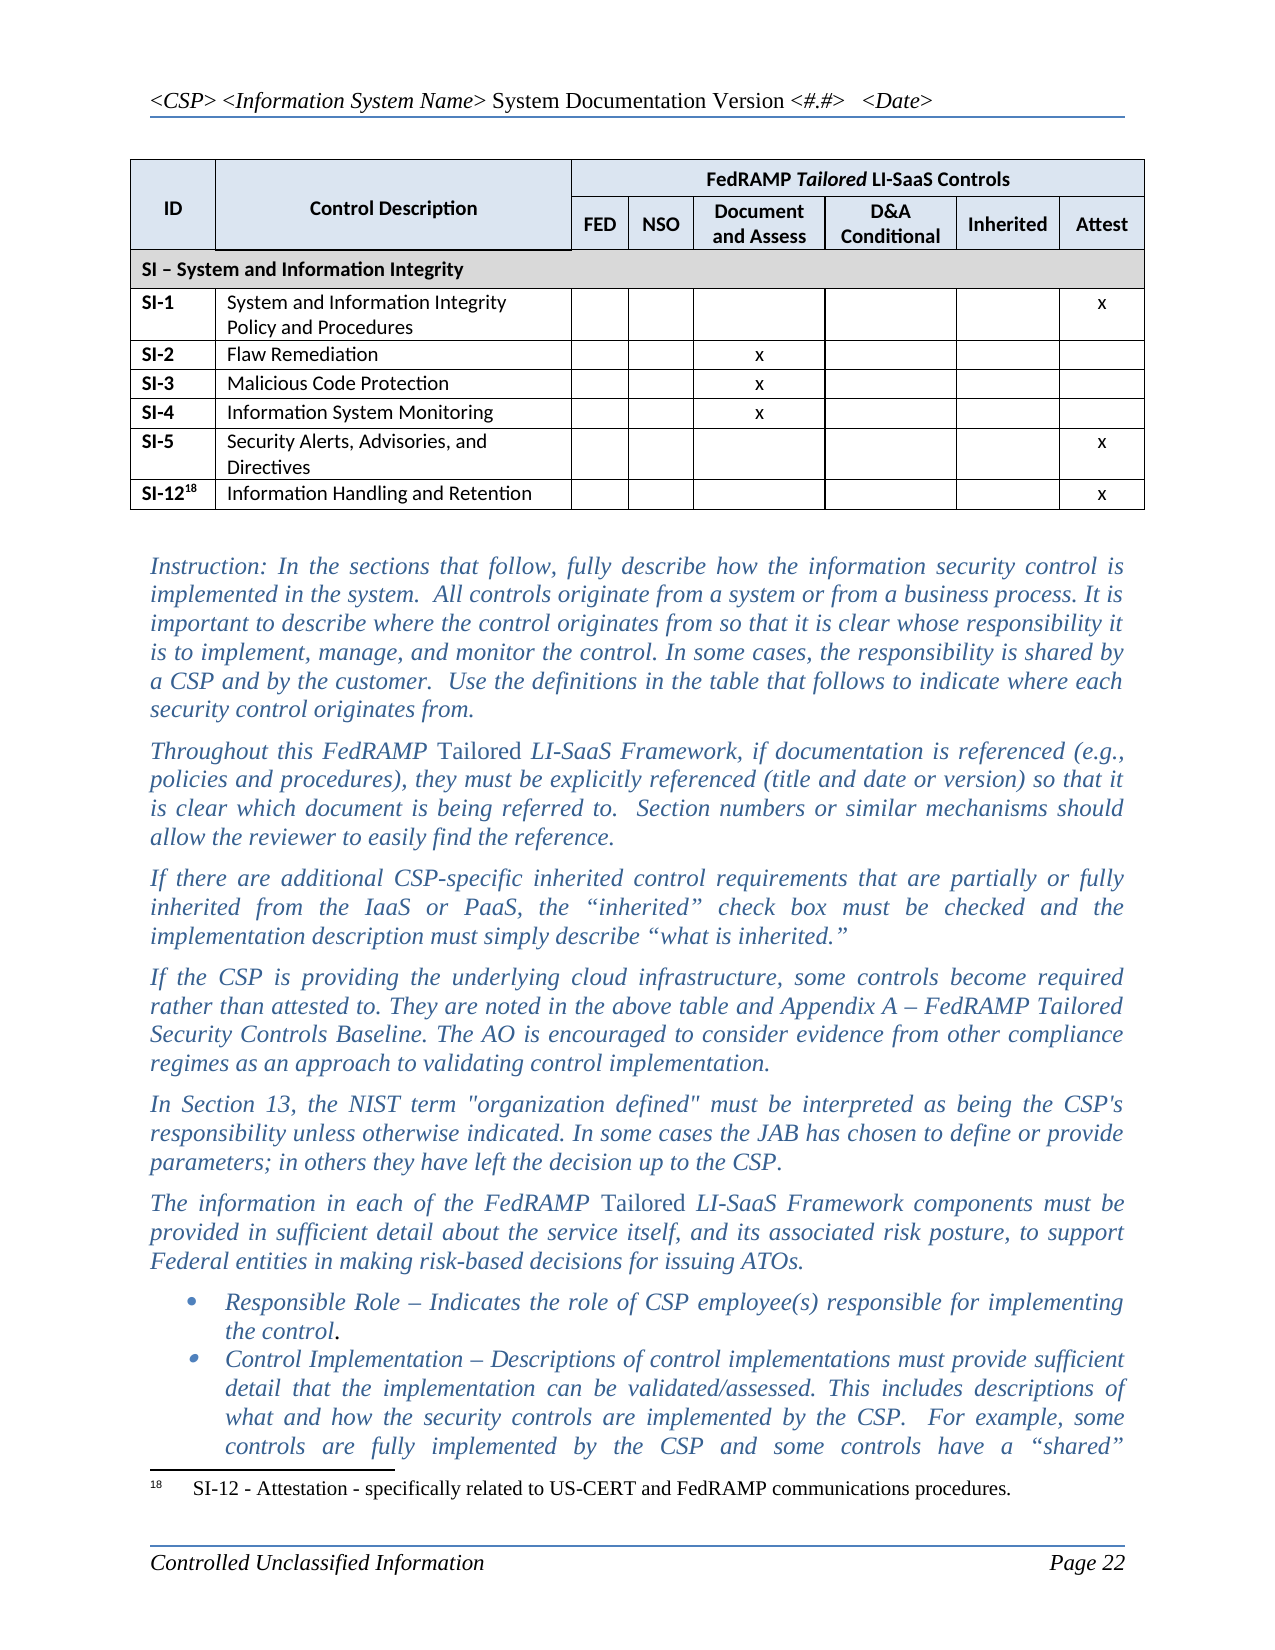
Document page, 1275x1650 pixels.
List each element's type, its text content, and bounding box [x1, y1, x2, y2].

table_cell Security Alerts, Advisories, and Directives [216, 429, 571, 479]
table_cell x [1060, 429, 1144, 479]
table_cell SI-3 [131, 370, 215, 398]
table_cell [572, 480, 628, 508]
table_cell [826, 341, 956, 369]
table_cell [572, 429, 628, 479]
text Throughout this FedRAMP Tailored LI-SaaS Framework, if documentation is referenced (e.g., policies and procedures), they must be explicitly referenced (title and date or version) so that it is clear which document is being referred to. Section numbers or similar mechanisms should allow the reviewer to easily find the reference. [150, 736, 1125, 851]
table_cell [1060, 341, 1144, 369]
table_cell [826, 429, 956, 479]
table_cell D&A Conditional [826, 197, 956, 249]
table_cell [957, 341, 1059, 369]
table_cell [572, 399, 628, 427]
table_cell [694, 429, 824, 479]
table_cell SI-12 [131, 480, 215, 508]
table_cell x [694, 341, 824, 369]
table_cell SI-2 [131, 341, 215, 369]
table_cell Information Handling and Retention [216, 480, 571, 508]
table_cell [629, 370, 693, 398]
text In Section 13, the NIST term "organization defined" must be interpreted as being the CSP's responsibility unless otherwise indicated. In some cases the JAB has chosen to define or provide parameters; in others they have left the decision up to the CSP. [150, 1089, 1125, 1176]
table_cell [694, 289, 824, 340]
table_header FedRAMP Tailored LI-SaaS Controls [572, 160, 1144, 196]
table_cell Information System Monitoring [216, 399, 571, 427]
text If the CSP is providing the underlying cloud infrastructure, some controls become required rather than attested to. They are noted in the above table and Appendix A – FedRAMP Tailored Security Controls Baseline. The AO is encouraged to consider evidence from other compliance regimes as an approach to validating control implementation. [150, 962, 1125, 1077]
table_cell Attest [1060, 197, 1144, 249]
table_cell [826, 399, 956, 427]
table_cell [957, 429, 1059, 479]
table_cell [957, 399, 1059, 427]
table_cell [826, 370, 956, 398]
table_cell [826, 289, 956, 340]
table_header Control Description [216, 160, 571, 249]
table_cell [957, 480, 1059, 508]
table_cell [957, 370, 1059, 398]
table_cell x [1060, 480, 1144, 508]
table_cell [572, 341, 628, 369]
table_cell Malicious Code Protection [216, 370, 571, 398]
table_cell [1060, 370, 1144, 398]
text If there are additional CSP-specific inherited control requirements that are partially or fully inherited from the IaaS or PaaS, the “inherited” check box must be checked and the implementation description must simply describe “what is inherited.” [150, 863, 1125, 949]
table_header ID [131, 160, 215, 249]
table_cell Inherited [957, 197, 1059, 249]
table_cell [629, 399, 693, 427]
table_cell [957, 289, 1059, 340]
table_cell FED [572, 197, 628, 249]
table_cell SI – System and Information Integrity [131, 250, 1144, 288]
table_cell [1060, 399, 1144, 427]
table_cell Document and Assess [694, 197, 824, 249]
table_cell [629, 289, 693, 340]
table_cell SI-1 [131, 289, 215, 340]
text The information in each of the FedRAMP Tailored LI-SaaS Framework components must be provided in sufficient detail about the service itself, and its associated risk posture, to support Federal entities in making risk-based decisions for issuing ATOs. [150, 1188, 1125, 1274]
table_cell NSO [629, 197, 693, 249]
table_cell [826, 480, 956, 508]
table_cell x [1060, 289, 1144, 340]
table_cell x [694, 399, 824, 427]
table_cell [629, 341, 693, 369]
table_cell [572, 289, 628, 340]
table_cell [694, 480, 824, 508]
table_cell SI-4 [131, 399, 215, 427]
table_cell [629, 480, 693, 508]
table_cell [629, 429, 693, 479]
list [187, 1344, 1125, 1459]
list Responsible Role – Indicates the role of CSP employee(s) responsible for implementing the control. [187, 1287, 1125, 1344]
table_cell [572, 370, 628, 398]
table_cell SI-5 [131, 429, 215, 479]
text Instruction: In the sections that follow, fully describe how the information security control is implemented in the system. All controls originate from a system or from a business process. It is important to describe where the control originates from so that it is clear whose responsibility it is to implement, manage, and monitor the control. In some cases, the responsibility is shared by a CSP and by the customer. Use the definitions in the table that follows to indicate where each security control originates from. [150, 551, 1125, 723]
table_cell System and Information Integrity Policy and Procedures [216, 289, 571, 340]
table_cell x [694, 370, 824, 398]
table_cell Flaw Remediation [216, 341, 571, 369]
